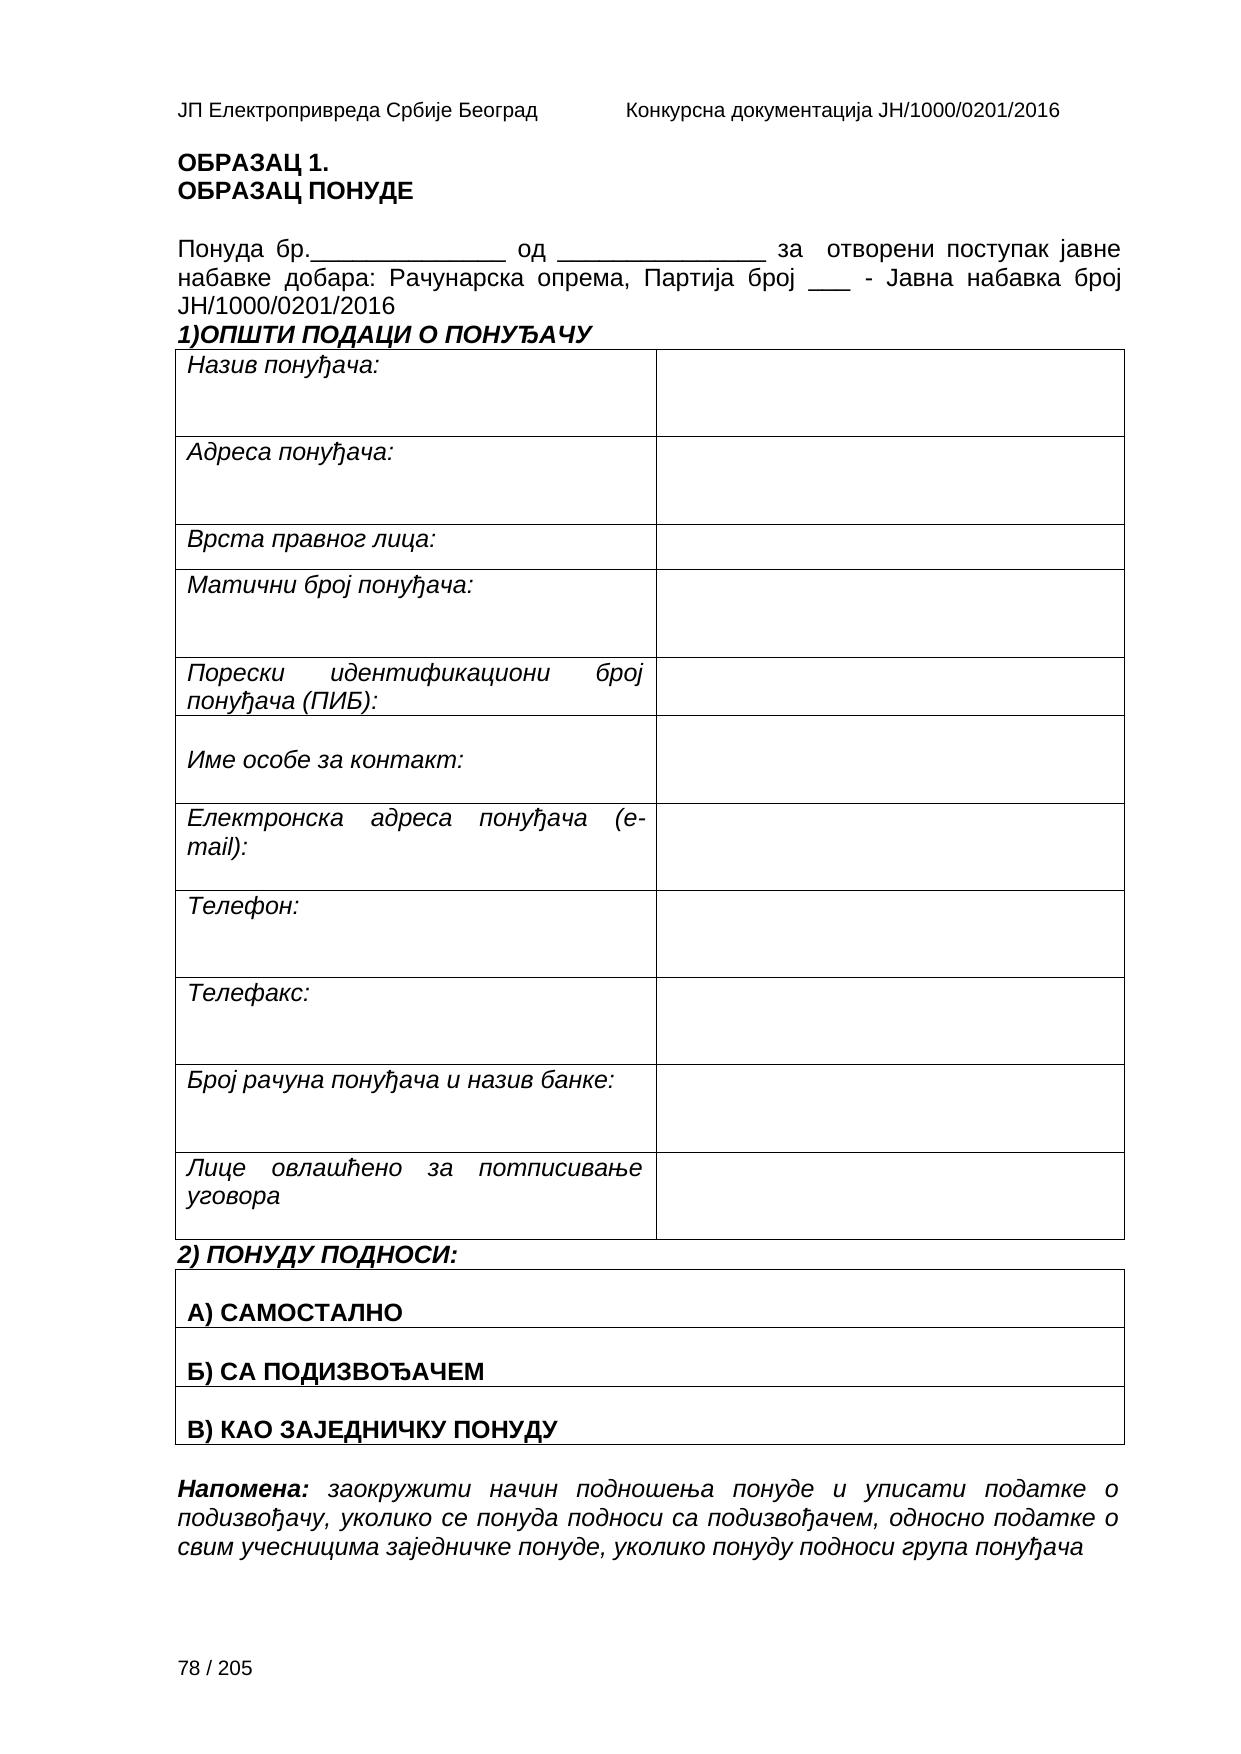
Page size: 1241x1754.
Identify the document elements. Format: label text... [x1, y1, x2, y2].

table_cell Телефакс: [176, 978, 656, 1064]
text 2) ПОНУДУ ПОДНОСИ: [177, 1240, 1122, 1269]
table_cell [657, 891, 1124, 977]
table_cell Порески идентификациони број понуђача (ПИБ): [176, 658, 656, 715]
table_cell [657, 1153, 1124, 1239]
table_cell Адреса понуђача: [176, 437, 656, 523]
text Напомена: заокружити начин подношења понуде и уписати податке о подизвођачу, уколико се понуда подноси са подизвођачем, односно податке о свим учесницима заједничке понуде, уколико понуду подноси група понуђача [177, 1474, 1122, 1560]
table_cell [657, 716, 1124, 802]
table_cell Телефон: [176, 891, 656, 977]
text ОБРАЗАЦ ПОНУДЕ [177, 176, 1122, 205]
table_cell Б) СА ПОДИЗВОЂАЧЕМ [176, 1328, 1124, 1386]
table_cell [657, 1065, 1124, 1152]
table_cell Лице овлашћено за потписивање уговора [176, 1153, 656, 1239]
text ОБРАЗАЦ 1. [177, 148, 1122, 176]
table_cell Број рачуна понуђача и назив банке: [176, 1065, 656, 1152]
table_cell Врста правног лица: [176, 525, 656, 569]
table_cell [657, 525, 1124, 569]
text 1)ОПШТИ ПОДАЦИ О ПОНУЂАЧУ [177, 320, 1122, 349]
table_header [657, 350, 1124, 436]
table_cell Матични број понуђача: [176, 570, 656, 657]
table_header А) САМОСТАЛНО [176, 1270, 1124, 1327]
table_cell [657, 978, 1124, 1064]
table_cell Име особе за контакт: [176, 716, 656, 802]
table_cell [657, 658, 1124, 715]
table_cell [657, 804, 1124, 890]
table_cell Електронска адреса понуђача (e-mail): [176, 804, 656, 890]
text Понуда бр.______________ од _______________ за отворени поступак јавне набавке добара: Рачунарска опрема, Партија број ___ - Јавна набавка број ЈН/1000/0201/2016 [177, 234, 1122, 320]
table_cell [657, 437, 1124, 523]
table_header Назив понуђача: [176, 350, 656, 436]
table_cell В) КАО ЗАЈЕДНИЧКУ ПОНУДУ [176, 1387, 1124, 1444]
table_cell [657, 570, 1124, 657]
